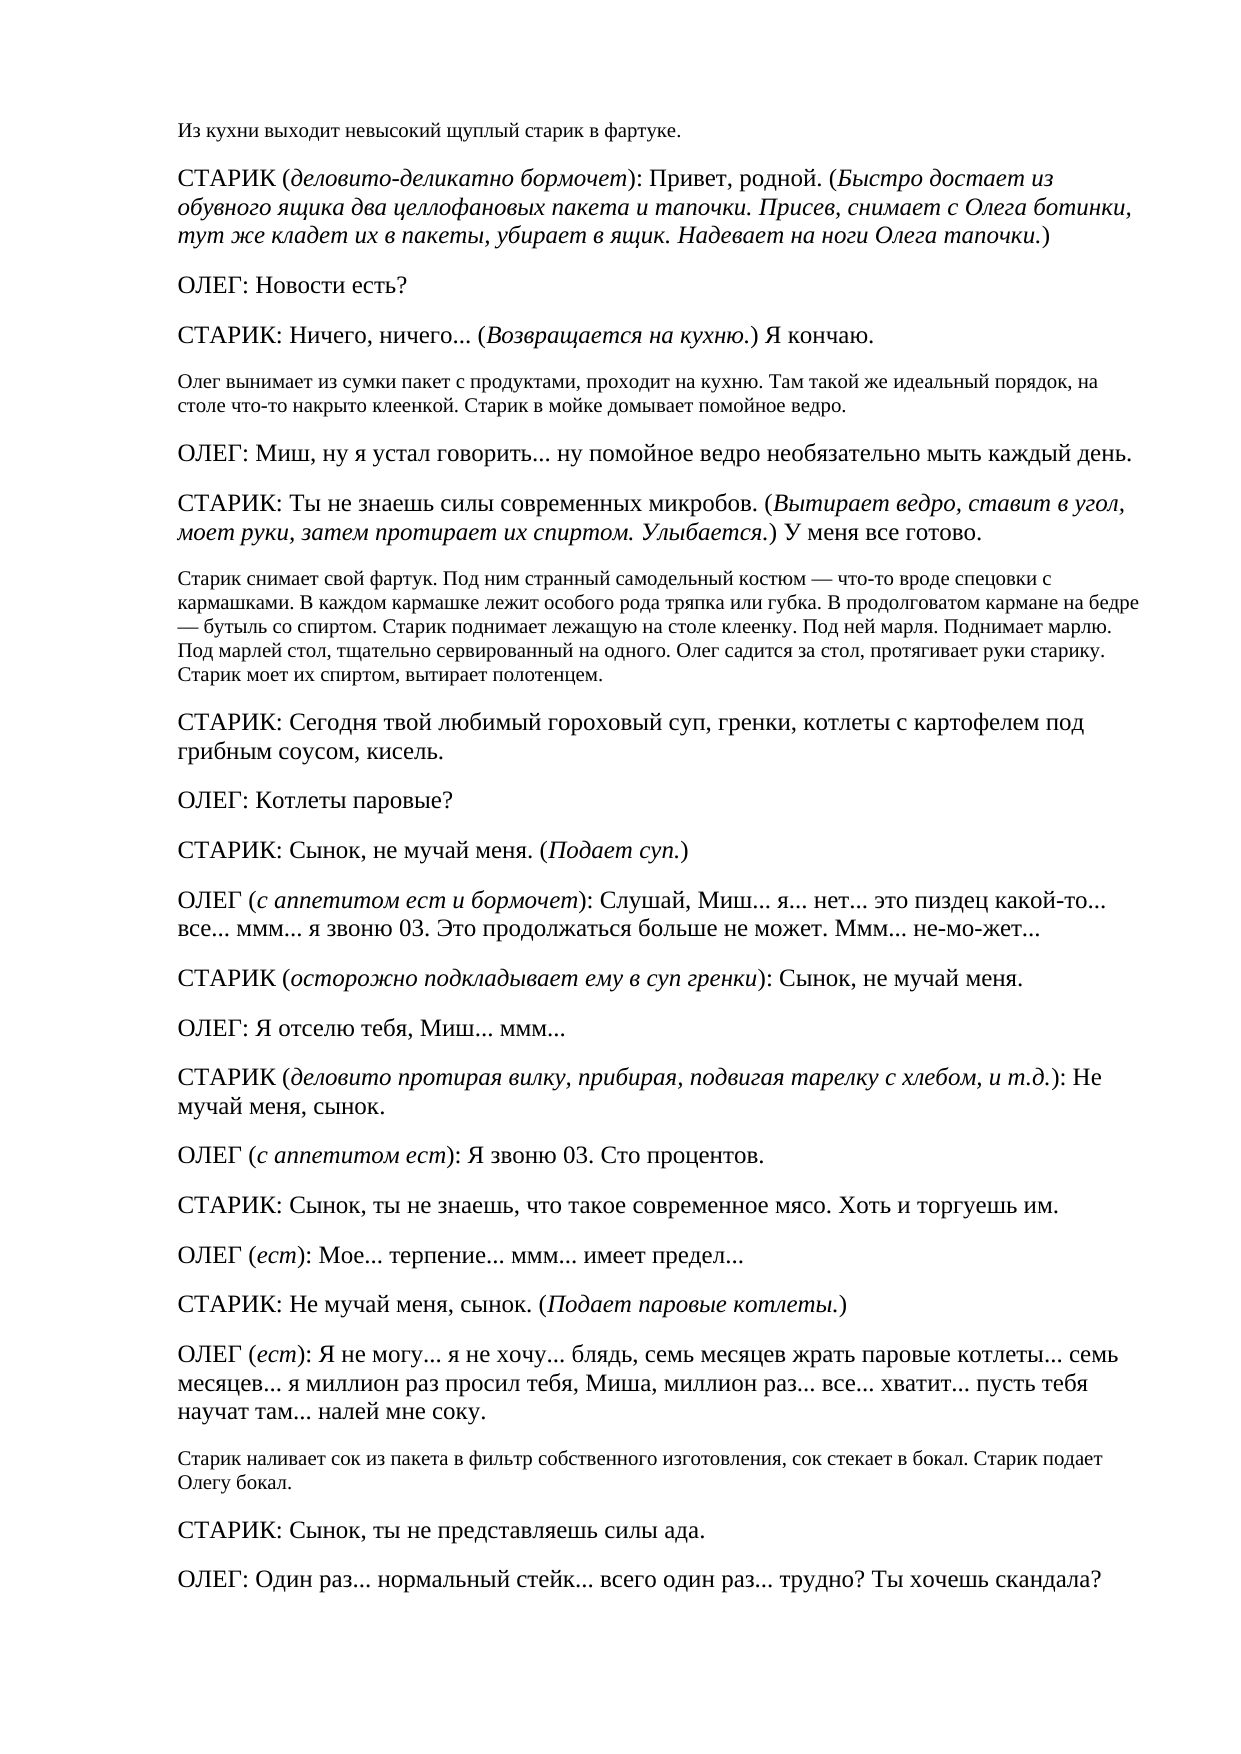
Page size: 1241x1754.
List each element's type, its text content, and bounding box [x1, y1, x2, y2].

text СТАРИК (осторожно подкладывает ему в суп гренки): Сынок, не мучай меня. [177, 963, 1152, 992]
text СТАРИК: Ты не знаешь силы современных микробов. (Вытирает ведро, ставит в угол, моет руки, затем протирает их спиртом. Улыбается.) У меня все готово. [177, 488, 1152, 545]
text ОЛЕГ (с аппетитом ест): Я звоню 03. Сто процентов. [177, 1141, 1152, 1169]
text ОЛЕГ (ест): Мое... терпение... ммм... имеет предел... [177, 1240, 1152, 1268]
text СТАРИК: Сегодня твой любимый гороховый суп, гренки, котлеты с картофелем под грибным соусом, кисель. [177, 707, 1152, 765]
text СТАРИК: Сынок, ты не знаешь, что такое современное мясо. Хоть и торгуешь им. [177, 1190, 1152, 1219]
text ОЛЕГ: Я отселю тебя, Миш... ммм... [177, 1013, 1152, 1041]
text СТАРИК: Сынок, ты не представляешь силы ада. [177, 1515, 1152, 1544]
text ОЛЕГ: Котлеты паровые? [177, 786, 1152, 814]
text Старик снимает свой фартук. Под ним странный самодельный костюм — что-то вроде спецовки с кармашками. В каждом кармашке лежит особого рода тряпка или губка. В продолговатом кармане на бедре — бутыль со спиртом. Старик поднимает лежащую на столе клеенку. Под ней марля. Поднимает марлю. Под марлей стол, тщательно сервированный на одного. Олег садится за стол, протягивает руки старику. Старик моет их спиртом, вытирает полотенцем. [177, 566, 1152, 686]
text Старик наливает сок из пакета в фильтр собственного изготовления, сок стекает в бокал. Старик подает Олегу бокал. [177, 1446, 1152, 1494]
text ОЛЕГ (ест): Я не могу... я не хочу... блядь, семь месяцев жрать паровые котлеты... семь месяцев... я миллион раз просил тебя, Миша, миллион раз... все... хватит... пусть тебя научат там... налей мне соку. [177, 1339, 1152, 1425]
text ОЛЕГ: Один раз... нормальный стейк... всего один раз... трудно? Ты хочешь скандала? [177, 1564, 1152, 1593]
text ОЛЕГ: Миш, ну я устал говорить... ну помойное ведро необязательно мыть каждый день. [177, 438, 1152, 467]
text СТАРИК (деловито-деликатно бормочет): Привет, родной. (Быстро достает из обувного ящика два целлофановых пакета и тапочки. Присев, снимает с Олега ботинки, тут же кладет их в пакеты, убирает в ящик. Надевает на ноги Олега тапочки.) [177, 163, 1152, 249]
text СТАРИК: Ничего, ничего... (Возвращается на кухню.) Я кончаю. [177, 320, 1152, 348]
text ОЛЕГ: Новости есть? [177, 270, 1152, 299]
text Из кухни выходит невысокий щуплый старик в фартуке. [177, 118, 1152, 142]
text СТАРИК: Сынок, не мучай меня. (Подает суп.) [177, 835, 1152, 864]
text ОЛЕГ (с аппетитом ест и бормочет): Слушай, Миш... я... нет... это пиздец какой-то... все... ммм... я звоню 03. Это продолжаться больше не может. Ммм... не-мо-жет... [177, 885, 1152, 942]
text СТАРИК: Не мучай меня, сынок. (Подает паровые котлеты.) [177, 1289, 1152, 1318]
text СТАРИК (деловито протирая вилку, прибирая, подвигая тарелку с хлебом, и т.д.): Не мучай меня, сынок. [177, 1062, 1152, 1120]
text Олег вынимает из сумки пакет с продуктами, проходит на кухню. Там такой же идеальный порядок, на столе что-то накрыто клеенкой. Старик в мойке домывает помойное ведро. [177, 369, 1152, 417]
